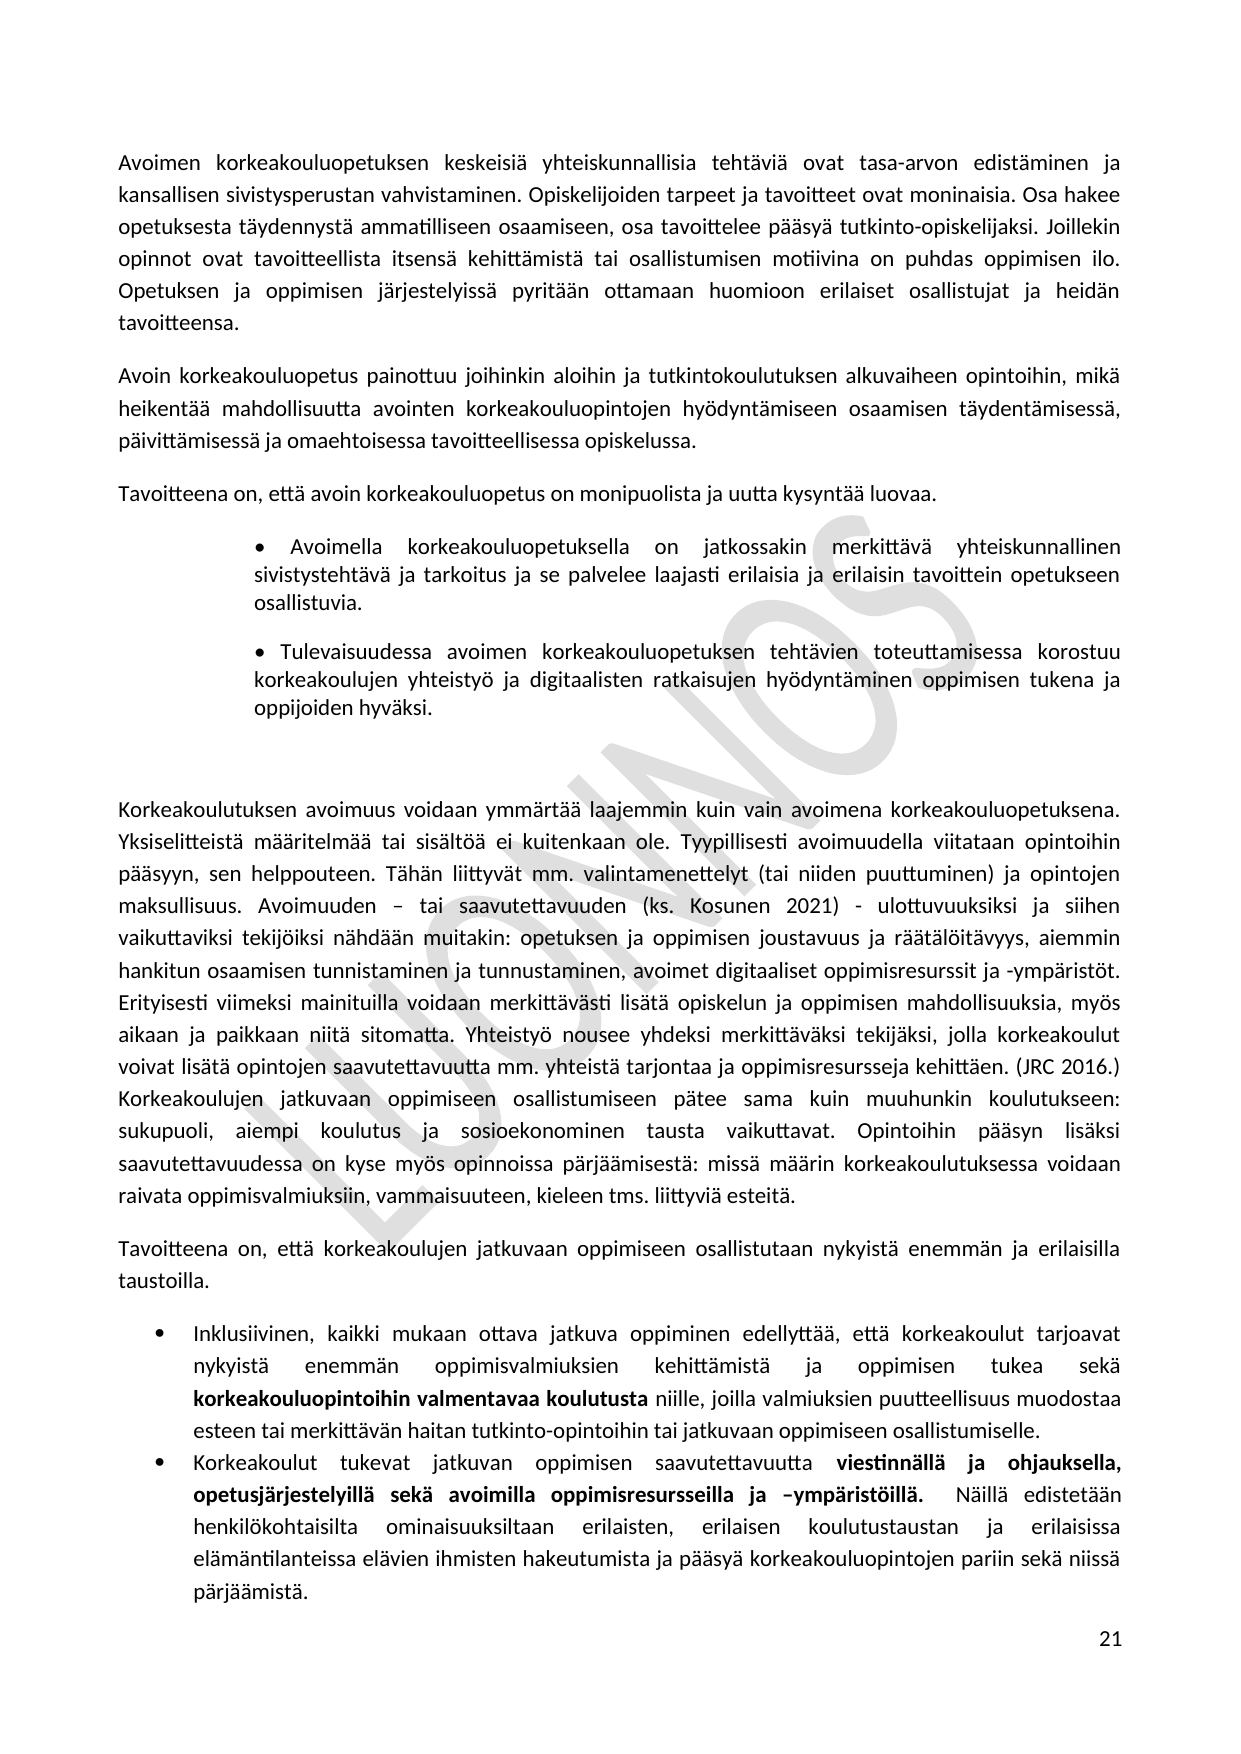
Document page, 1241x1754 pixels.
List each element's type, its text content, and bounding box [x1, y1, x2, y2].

list Korkeakoulut tukevat jatkuvan oppimisen saavutettavuutta viestinnällä ja ohjauksella, opetusjärjestelyillä sekä avoimilla oppimisresursseilla ja –ympäristöillä. Näillä edistetään henkilökohtaisilta ominaisuuksiltaan erilaisten, erilaisen koulutustaustan ja erilaisissa elämäntilanteissa elävien ihmisten hakeutumista ja pääsyä korkeakouluopintojen pariin sekä niissä pärjäämistä. [156, 1448, 1122, 1605]
text Korkeakoulutuksen avoimuus voidaan ymmärtää laajemmin kuin vain avoimena korkeakouluopetuksena. Yksiselitteistä määritelmää tai sisältöä ei kuitenkaan ole. Tyypillisesti avoimuudella viitataan opintoihin pääsyyn, sen helppouteen. Tähän liittyvät mm. valintamenettelyt (tai niiden puuttuminen) ja opintojen maksullisuus. Avoimuuden – tai saavutettavuuden (ks. Kosunen 2021) - ulottuvuuksiksi ja siihen vaikuttaviksi tekijöiksi nähdään muitakin: opetuksen ja oppimisen joustavuus ja räätälöitävyys, aiemmin hankitun osaamisen tunnistaminen ja tunnustaminen, avoimet digitaaliset oppimisresurssit ja -ympäristöt. Erityisesti viimeksi mainituilla voidaan merkittävästi lisätä opiskelun ja oppimisen mahdollisuuksia, myös aikaan ja paikkaan niitä sitomatta. Yhteistyö nousee yhdeksi merkittäväksi tekijäksi, jolla korkeakoulut voivat lisätä opintojen saavutettavuutta mm. yhteistä tarjontaa ja oppimisresursseja kehittäen. (JRC 2016.) Korkeakoulujen jatkuvaan oppimiseen osallistumiseen pätee sama kuin muuhunkin koulutukseen: sukupuoli, aiempi koulutus ja sosioekonominen tausta vaikuttavat. Opintoihin pääsyn lisäksi saavutettavuudessa on kyse myös opinnoissa pärjäämisestä: missä määrin korkeakoulutuksessa voidaan raivata oppimisvalmiuksiin, vammaisuuteen, kieleen tms. liittyviä esteitä. [118, 795, 1122, 1209]
text Tavoitteena on, että korkeakoulujen jatkuvaan oppimiseen osallistutaan nykyistä enemmän ja erilaisilla taustoilla. [118, 1234, 1122, 1294]
text Avoimen korkeakouluopetuksen keskeisiä yhteiskunnallisia tehtäviä ovat tasa-arvon edistäminen ja kansallisen sivistysperustan vahvistaminen. Opiskelijoiden tarpeet ja tavoitteet ovat moninaisia. Osa hakee opetuksesta täydennystä ammatilliseen osaamiseen, osa tavoittelee pääsyä tutkinto-opiskelijaksi. Joillekin opinnot ovat tavoitteellista itsensä kehittämistä tai osallistumisen motiivina on puhdas oppimisen ilo. Opetuksen ja oppimisen järjestelyissä pyritään ottamaan huomioon erilaiset osallistujat ja heidän tavoitteensa. [118, 148, 1122, 337]
text Avoin korkeakouluopetus painottuu joihinkin aloihin ja tutkintokoulutuksen alkuvaiheen opintoihin, mikä heikentää mahdollisuutta avointen korkeakouluopintojen hyödyntämiseen osaamisen täydentämisessä, päivittämisessä ja omaehtoisessa tavoitteellisessa opiskelussa. [118, 362, 1122, 454]
text Tavoitteena on, että avoin korkeakouluopetus on monipuolista ja uutta kysyntää luovaa. [118, 479, 1122, 507]
text • Tulevaisuudessa avoimen korkeakouluopetuksen tehtävien toteuttamisessa korostuu korkeakoulujen yhteistyö ja digitaalisten ratkaisujen hyödyntäminen oppimisen tukena ja oppijoiden hyväksi. [254, 637, 1122, 721]
list Inklusiivinen, kaikki mukaan ottava jatkuva oppiminen edellyttää, että korkeakoulut tarjoavat nykyistä enemmän oppimisvalmiuksien kehittämistä ja oppimisen tukea sekä korkeakouluopintoihin valmentavaa koulutusta niille, joilla valmiuksien puutteellisuus muodostaa esteen tai merkittävän haitan tutkinto-opintoihin tai jatkuvaan oppimiseen osallistumiselle. [156, 1319, 1122, 1444]
text • Avoimella korkeakouluopetuksella on jatkossakin merkittävä yhteiskunnallinen sivistystehtävä ja tarkoitus ja se palvelee laajasti erilaisia ja erilaisin tavoittein opetukseen osallistuvia. [254, 532, 1122, 616]
